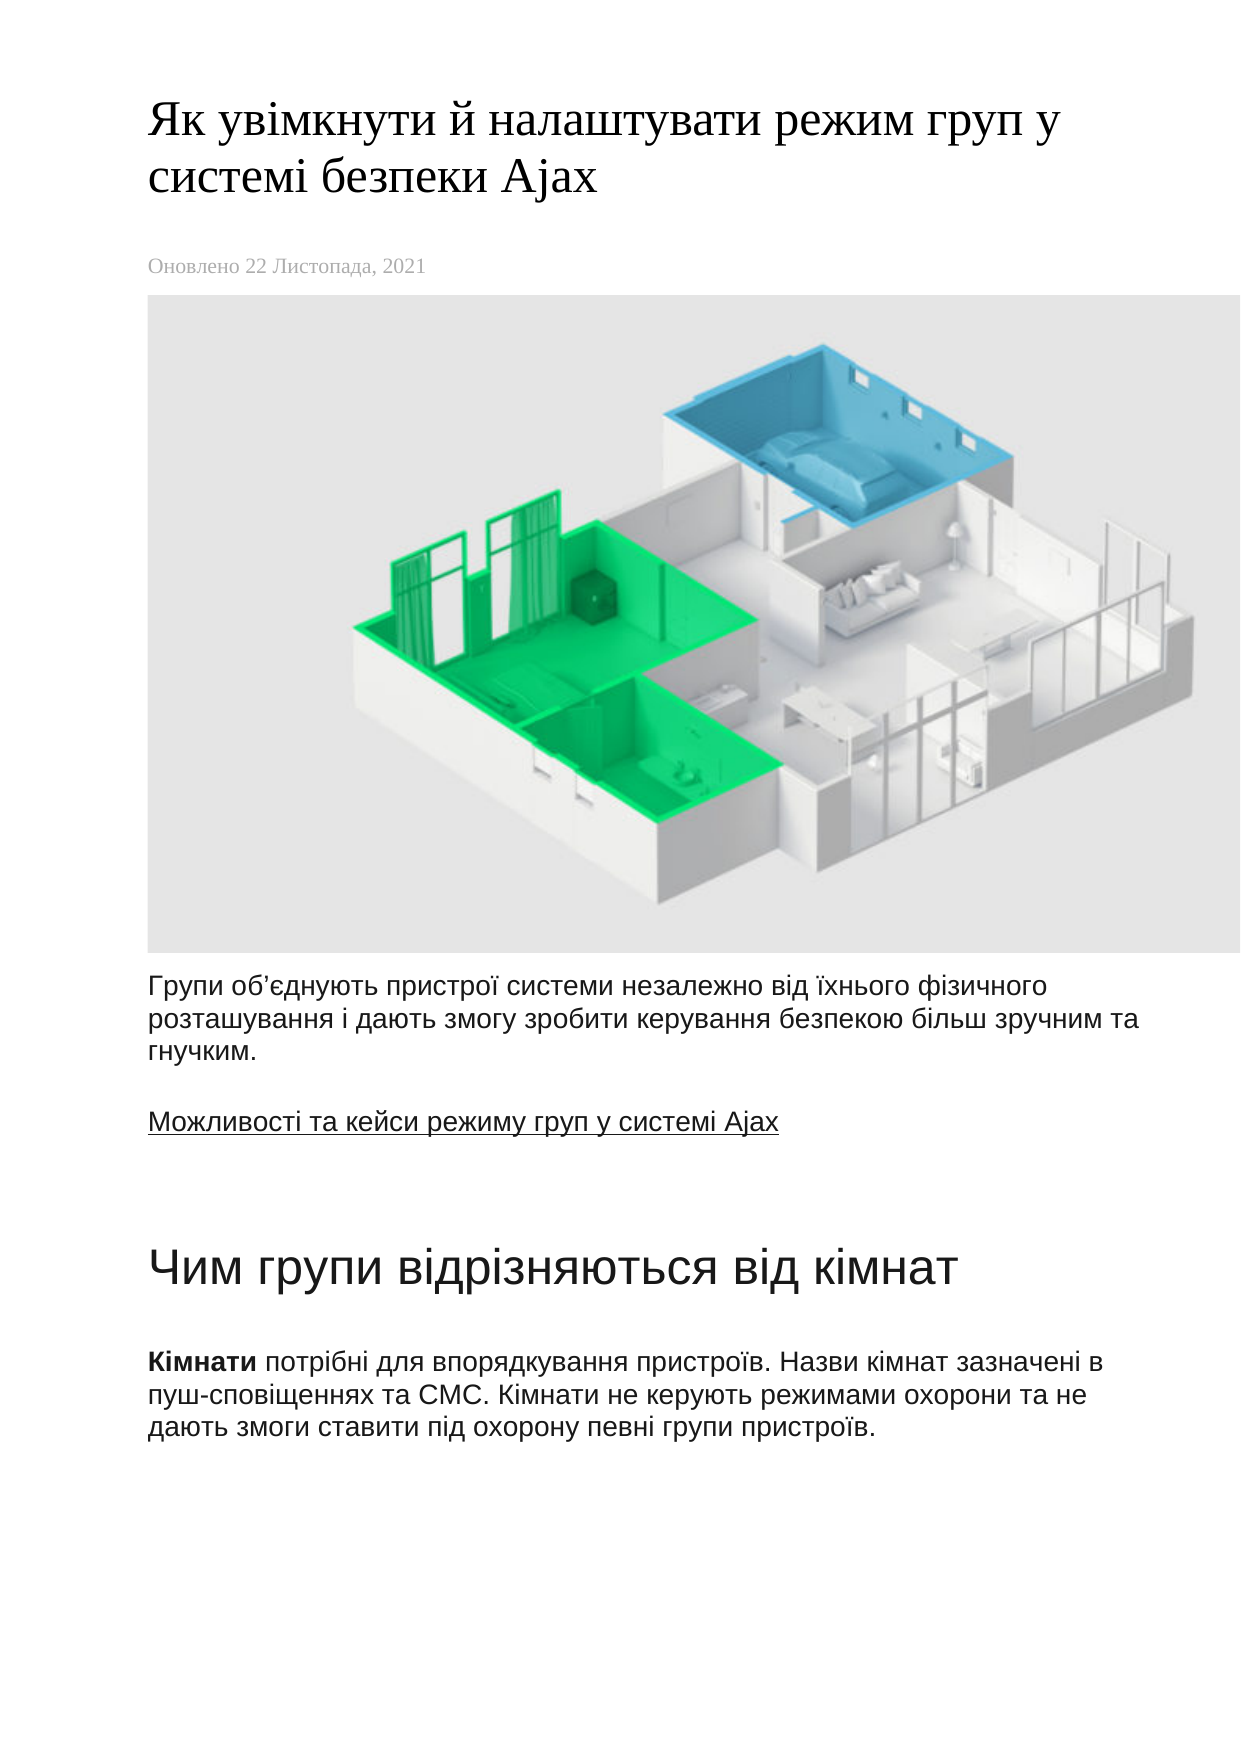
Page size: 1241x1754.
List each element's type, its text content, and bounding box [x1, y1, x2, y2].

text Чим групи відрізняються від кімнат [148, 1238, 1152, 1295]
text Кімнати потрібні для впорядкування пристроїв. Назви кімнат зазначені в пуш-сповіщеннях та СМС. Кімнати не керують режимами охорони та не дають змоги ставити під охорону певні групи пристроїв. [148, 1345, 1152, 1442]
text Як увімкнути й налаштувати режим груп у системі безпеки Ajax [148, 88, 1152, 203]
text Оновлено 22 Листопада, 2021 [148, 253, 1152, 279]
text Групи об’єднують пристрої системи незалежно від їхнього фізичного розташування і дають змогу зробити керування безпекою більш зручним та гнучким. [148, 969, 1152, 1066]
text Можливості та кейси режиму груп у системі Ajax [148, 1105, 1152, 1138]
picture [147, 295, 1241, 953]
